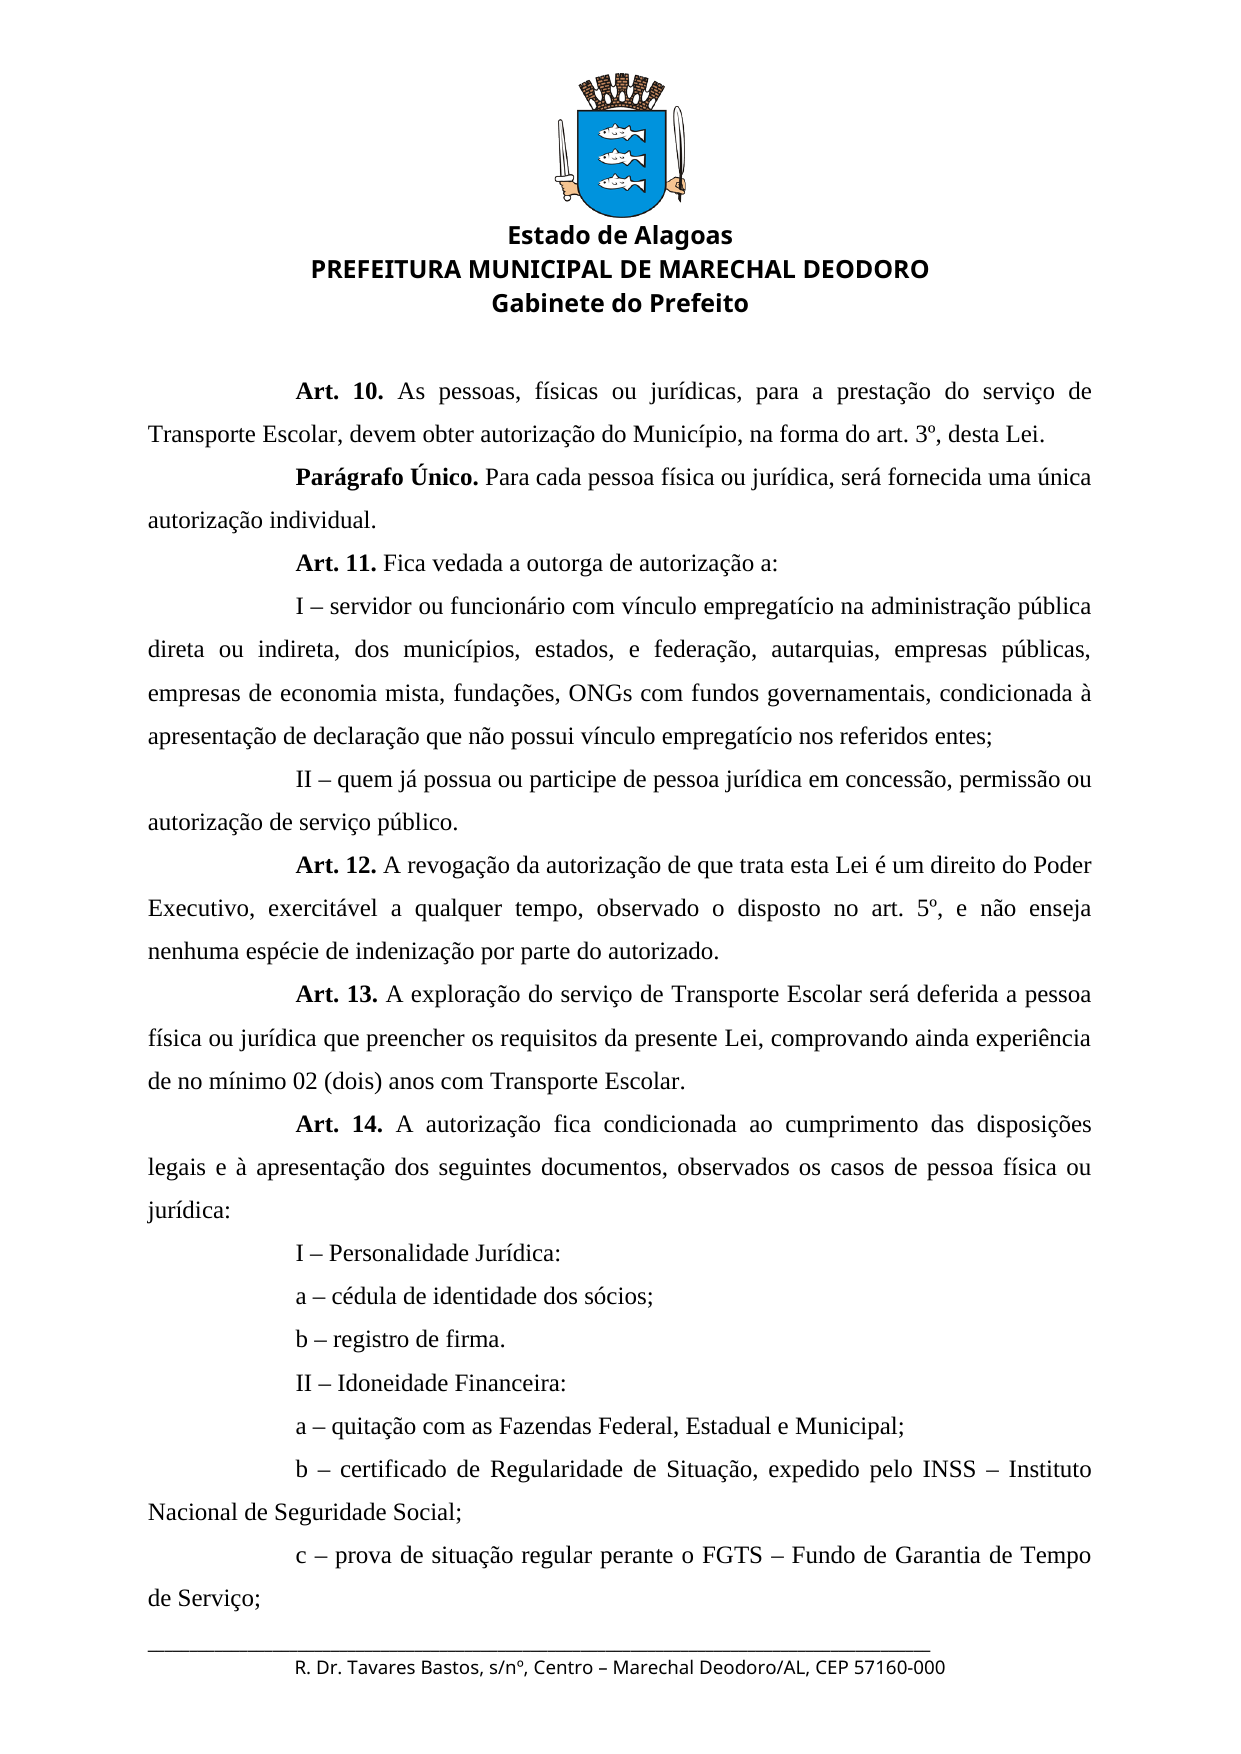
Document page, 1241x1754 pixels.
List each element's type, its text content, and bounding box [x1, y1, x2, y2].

text I – Personalidade Jurídica: [148, 1238, 1092, 1267]
text Parágrafo Único. Para cada pessoa física ou jurídica, será fornecida uma única autorização individual. [148, 462, 1092, 534]
text Art. 12. A revogação da autorização de que trata esta Lei é um direito do Poder Executivo, exercitável a qualquer tempo, observado o disposto no art. 5º, e não enseja nenhuma espécie de indenização por parte do autorizado. [148, 850, 1092, 965]
text II – Idoneidade Financeira: [148, 1368, 1092, 1396]
text a – cédula de identidade dos sócios; [148, 1281, 1092, 1310]
text Art. 14. A autorização fica condicionada ao cumprimento das disposições legais e à apresentação dos seguintes documentos, observados os casos de pessoa física ou jurídica: [148, 1109, 1092, 1224]
picture [601, 175, 645, 191]
text b – registro de firma. [148, 1324, 1092, 1353]
picture [601, 125, 645, 141]
text a – quitação com as Fazendas Federal, Estadual e Municipal; [148, 1411, 1092, 1439]
picture [600, 150, 645, 166]
text Art. 13. A exploração do serviço de Transporte Escolar será deferida a pessoa física ou jurídica que preencher os requisitos da presente Lei, comprovando ainda experiência de no mínimo 02 (dois) anos com Transporte Escolar. [148, 979, 1092, 1094]
picture [554, 73, 686, 218]
text c – prova de situação regular perante o FGTS – Fundo de Garantia de Tempo de Serviço; [148, 1540, 1092, 1612]
text II – quem já possua ou participe de pessoa jurídica em concessão, permissão ou autorização de serviço público. [148, 764, 1092, 836]
text I – servidor ou funcionário com vínculo empregatício na administração pública direta ou indireta, dos municípios, estados, e federação, autarquias, empresas públicas, empresas de economia mista, fundações, ONGs com fundos governamentais, condicionada à apresentação de declaração que não possui vínculo empregatício nos referidos entes; [148, 591, 1092, 749]
text Art. 11. Fica vedada a outorga de autorização a: [148, 548, 1092, 577]
text Art. 10. As pessoas, físicas ou jurídicas, para a prestação do serviço de Transporte Escolar, devem obter autorização do Município, na forma do art. 3º, desta Lei. [148, 376, 1092, 448]
text b – certificado de Regularidade de Situação, expedido pelo INSS – Instituto Nacional de Seguridade Social; [148, 1454, 1092, 1526]
